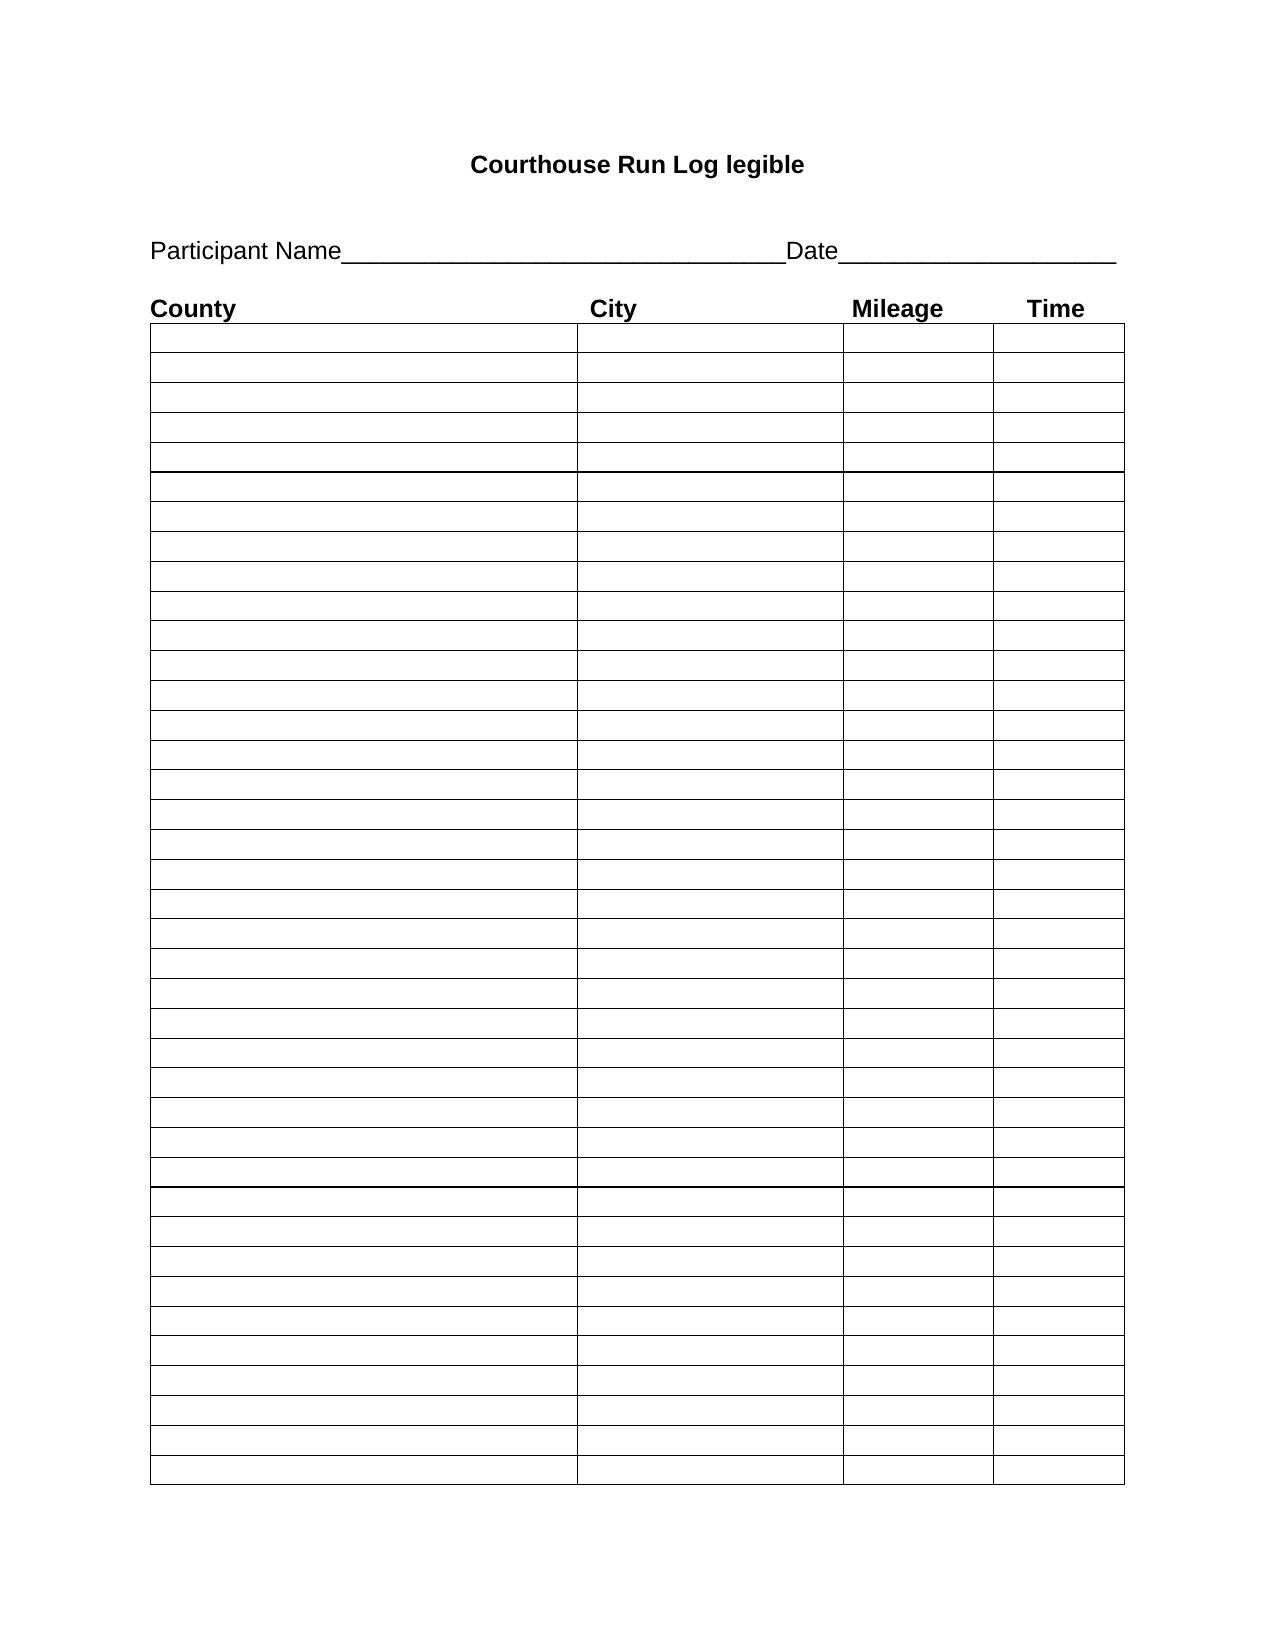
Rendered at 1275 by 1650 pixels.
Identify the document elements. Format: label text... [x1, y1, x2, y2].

table_cell [994, 830, 1124, 859]
table_cell [844, 1158, 993, 1186]
table_cell [578, 1366, 843, 1395]
table_cell [844, 1366, 993, 1395]
table_cell [578, 830, 843, 859]
table_cell [994, 1068, 1124, 1097]
table_cell [994, 621, 1124, 650]
table_cell [578, 1396, 843, 1425]
text Participant Name________________________________Date____________________ [150, 236, 1125, 265]
table_cell [151, 413, 577, 442]
table_cell [578, 413, 843, 442]
table_cell [578, 1068, 843, 1097]
table_cell [844, 1456, 993, 1484]
table_cell [578, 800, 843, 829]
table_cell [994, 1277, 1124, 1306]
table_cell [994, 473, 1124, 501]
table_cell [844, 473, 993, 501]
table_cell [994, 800, 1124, 829]
table_cell [844, 770, 993, 799]
table_cell [844, 830, 993, 859]
table_cell [151, 770, 577, 799]
table_cell [994, 1188, 1124, 1216]
table_cell [578, 1217, 843, 1246]
table_cell [994, 413, 1124, 442]
table_cell [844, 413, 993, 442]
table_cell [151, 830, 577, 859]
table_cell [151, 1217, 577, 1246]
table_cell [844, 681, 993, 710]
table_cell [151, 1277, 577, 1306]
table_cell [994, 770, 1124, 799]
table_cell [994, 949, 1124, 978]
table_cell [994, 443, 1124, 471]
table_cell [151, 353, 577, 382]
text Courthouse Run Log legible [150, 150, 1125, 179]
table_cell [578, 651, 843, 680]
table_header [994, 324, 1124, 352]
table_cell [151, 1456, 577, 1484]
table_cell [994, 1247, 1124, 1276]
table_cell [844, 502, 993, 531]
table_cell [844, 621, 993, 650]
table_cell [578, 1307, 843, 1335]
table_cell [578, 502, 843, 531]
table_cell [844, 919, 993, 948]
table_cell [844, 800, 993, 829]
table_cell [151, 1396, 577, 1425]
table_cell [994, 1336, 1124, 1365]
table_cell [578, 532, 843, 561]
table_cell [151, 800, 577, 829]
table_cell [994, 919, 1124, 948]
table_cell [151, 1307, 577, 1335]
table_cell [151, 651, 577, 680]
table_cell [994, 1128, 1124, 1157]
table_cell [844, 1217, 993, 1246]
table_cell [151, 1426, 577, 1454]
table_cell [994, 1456, 1124, 1484]
table_cell [151, 532, 577, 561]
table_cell [994, 1158, 1124, 1186]
table_cell [151, 711, 577, 739]
table_cell [844, 1247, 993, 1276]
table_cell [151, 1366, 577, 1395]
table_cell [844, 383, 993, 412]
table_cell [844, 949, 993, 978]
table_cell [151, 383, 577, 412]
table_cell [994, 681, 1124, 710]
table_cell [994, 502, 1124, 531]
table_cell [844, 890, 993, 918]
table_cell [994, 860, 1124, 888]
table_cell [844, 711, 993, 739]
table_cell [844, 562, 993, 591]
table_cell [844, 1426, 993, 1454]
table_cell [994, 1307, 1124, 1335]
table_cell [844, 651, 993, 680]
table_cell [578, 1426, 843, 1454]
table_cell [151, 1158, 577, 1186]
table_cell [151, 1039, 577, 1067]
table_cell [844, 1188, 993, 1216]
table_cell [578, 1336, 843, 1365]
table_cell [578, 979, 843, 1008]
table_cell [578, 949, 843, 978]
table_cell [844, 592, 993, 620]
table_cell [151, 741, 577, 769]
table_cell [151, 919, 577, 948]
table_cell [844, 979, 993, 1008]
table_cell [151, 681, 577, 710]
table_cell [994, 1009, 1124, 1037]
table_cell [844, 1307, 993, 1335]
table_cell [994, 979, 1124, 1008]
table_cell [578, 1277, 843, 1306]
table_cell [994, 562, 1124, 591]
table_cell [578, 1158, 843, 1186]
table_cell [844, 860, 993, 888]
table_cell [844, 1039, 993, 1067]
table_cell [994, 532, 1124, 561]
table_cell [578, 473, 843, 501]
table_cell [844, 1068, 993, 1097]
table_cell [151, 1128, 577, 1157]
table_cell [994, 592, 1124, 620]
table_cell [151, 860, 577, 888]
table_cell [578, 443, 843, 471]
table_cell [994, 1039, 1124, 1067]
table_cell [578, 890, 843, 918]
table_cell [578, 621, 843, 650]
table_cell [151, 592, 577, 620]
table_cell [994, 1396, 1124, 1425]
table_cell [578, 1188, 843, 1216]
table_cell [994, 353, 1124, 382]
table_cell [994, 741, 1124, 769]
table_cell [994, 651, 1124, 680]
text County City Mileage Time [150, 294, 1125, 322]
table_cell [844, 1396, 993, 1425]
table_cell [578, 383, 843, 412]
table_cell [994, 1366, 1124, 1395]
table_cell [844, 353, 993, 382]
table_cell [151, 979, 577, 1008]
table_cell [844, 1336, 993, 1365]
table_cell [578, 860, 843, 888]
table_header [578, 324, 843, 352]
table_cell [151, 1247, 577, 1276]
table_cell [578, 681, 843, 710]
table_cell [151, 1336, 577, 1365]
table_cell [578, 1098, 843, 1127]
table_cell [151, 502, 577, 531]
table_cell [578, 711, 843, 739]
table_cell [151, 1188, 577, 1216]
table_cell [844, 532, 993, 561]
table_header [151, 324, 577, 352]
table_cell [151, 1098, 577, 1127]
table_cell [844, 1009, 993, 1037]
table_cell [151, 443, 577, 471]
table_cell [151, 562, 577, 591]
table_cell [844, 1128, 993, 1157]
table_cell [578, 353, 843, 382]
table_cell [578, 1456, 843, 1484]
table_cell [151, 473, 577, 501]
table_cell [578, 919, 843, 948]
table_cell [151, 949, 577, 978]
table_header [844, 324, 993, 352]
table_cell [994, 711, 1124, 739]
table_cell [578, 1009, 843, 1037]
table_cell [844, 443, 993, 471]
table_cell [578, 562, 843, 591]
table_cell [994, 1426, 1124, 1454]
table_cell [578, 592, 843, 620]
table_cell [844, 741, 993, 769]
table_cell [578, 1247, 843, 1276]
table_cell [994, 890, 1124, 918]
table_cell [578, 770, 843, 799]
table_cell [994, 383, 1124, 412]
table_cell [151, 621, 577, 650]
table_cell [844, 1277, 993, 1306]
table_cell [844, 1098, 993, 1127]
table_cell [994, 1098, 1124, 1127]
table_cell [578, 1039, 843, 1067]
table_cell [151, 1068, 577, 1097]
table_cell [578, 741, 843, 769]
table_cell [578, 1128, 843, 1157]
table_cell [151, 890, 577, 918]
table_cell [151, 1009, 577, 1037]
table_cell [994, 1217, 1124, 1246]
